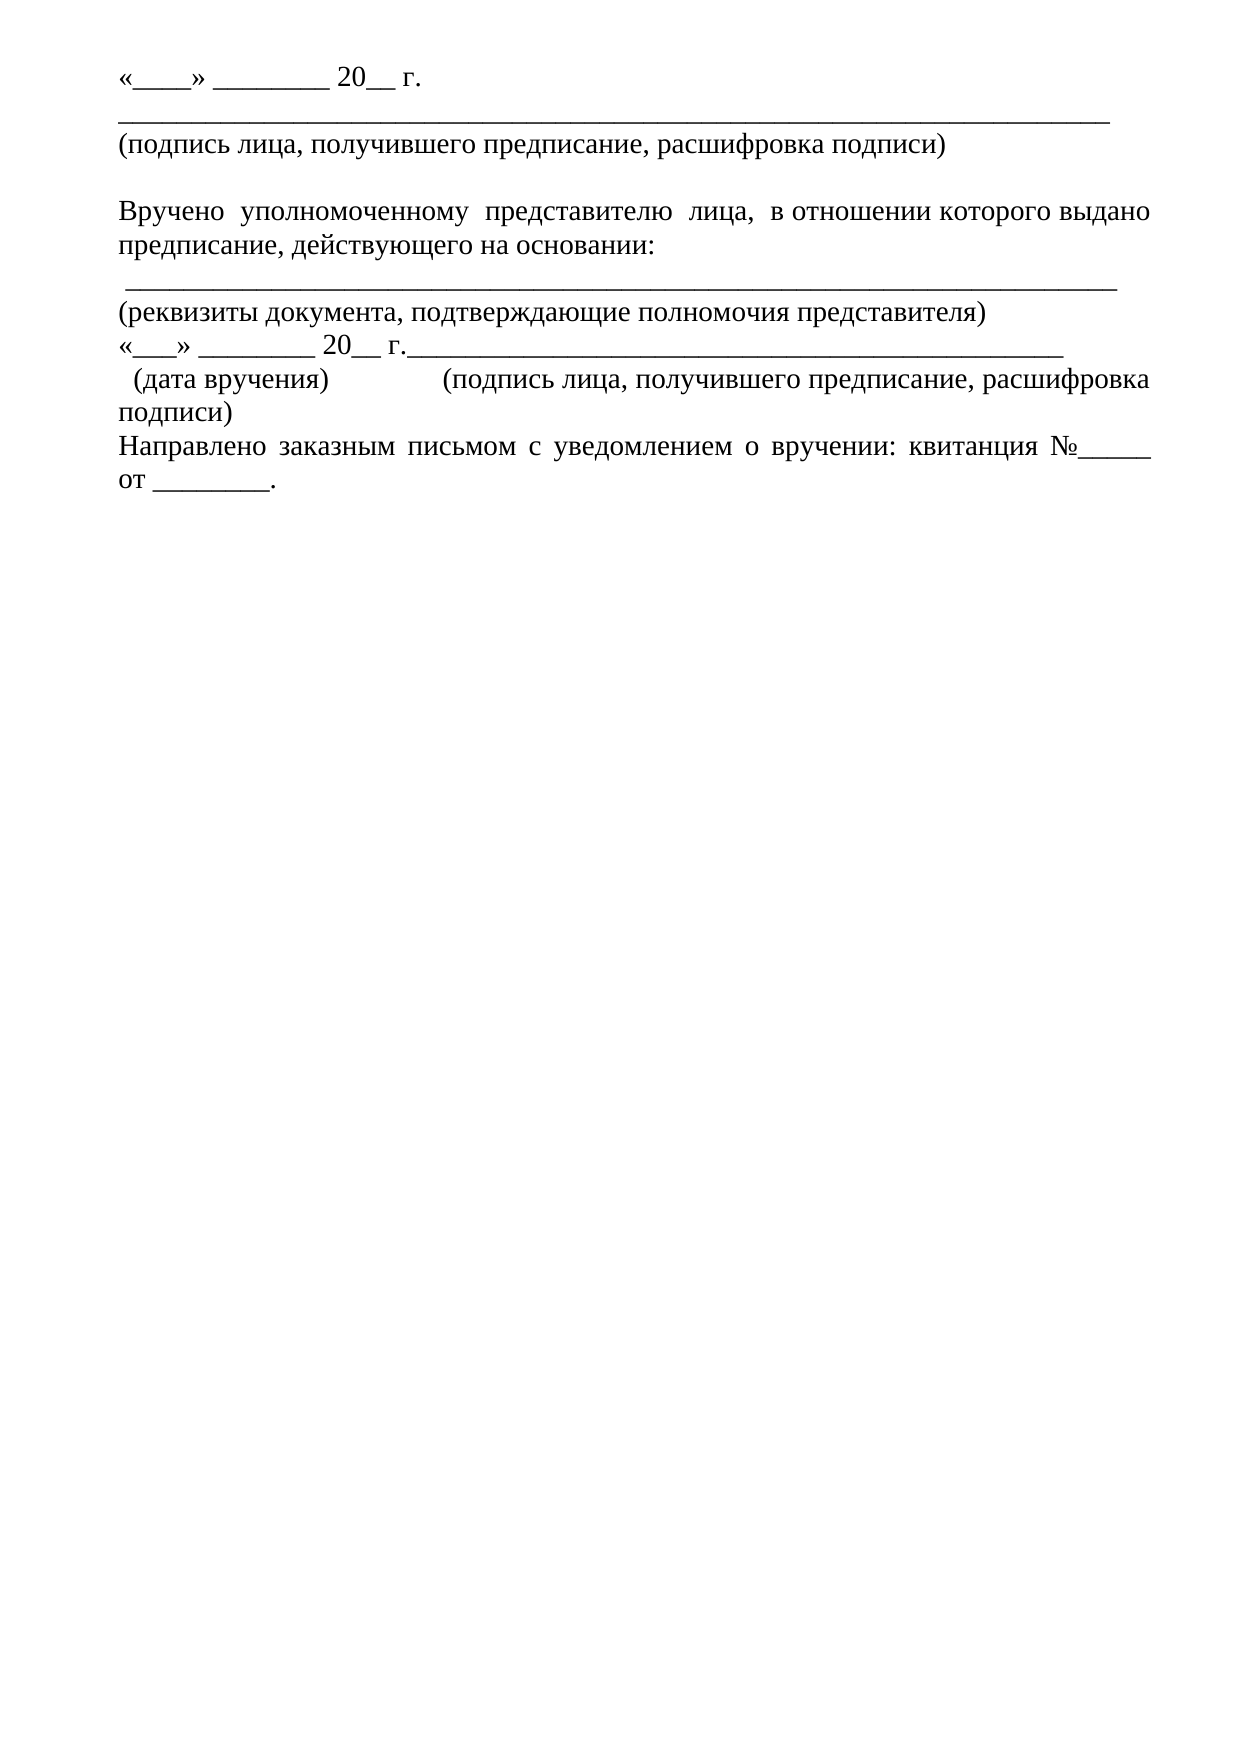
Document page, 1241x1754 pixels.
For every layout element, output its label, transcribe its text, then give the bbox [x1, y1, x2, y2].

text ____________________________________________________________________ [118, 93, 1152, 126]
text Направлено заказным письмом с уведомлением о вручении: квитанция №_____ от ________. [118, 428, 1152, 495]
text «___» ________ 20__ г._____________________________________________ [118, 327, 1152, 361]
text (реквизиты документа, подтверждающие полномочия представителя) [118, 294, 1152, 327]
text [118, 59, 1152, 93]
text (дата вручения) (подпись лица, получившего предписание, расшифровка подписи) [118, 361, 1152, 428]
text (подпись лица, получившего предписание, расшифровка подписи) [118, 126, 1152, 160]
text Вручено уполномоченному представителю лица, в отношении которого выдано предписание, действующего на основании: [118, 193, 1152, 260]
text ____________________________________________________________________ [118, 260, 1152, 294]
